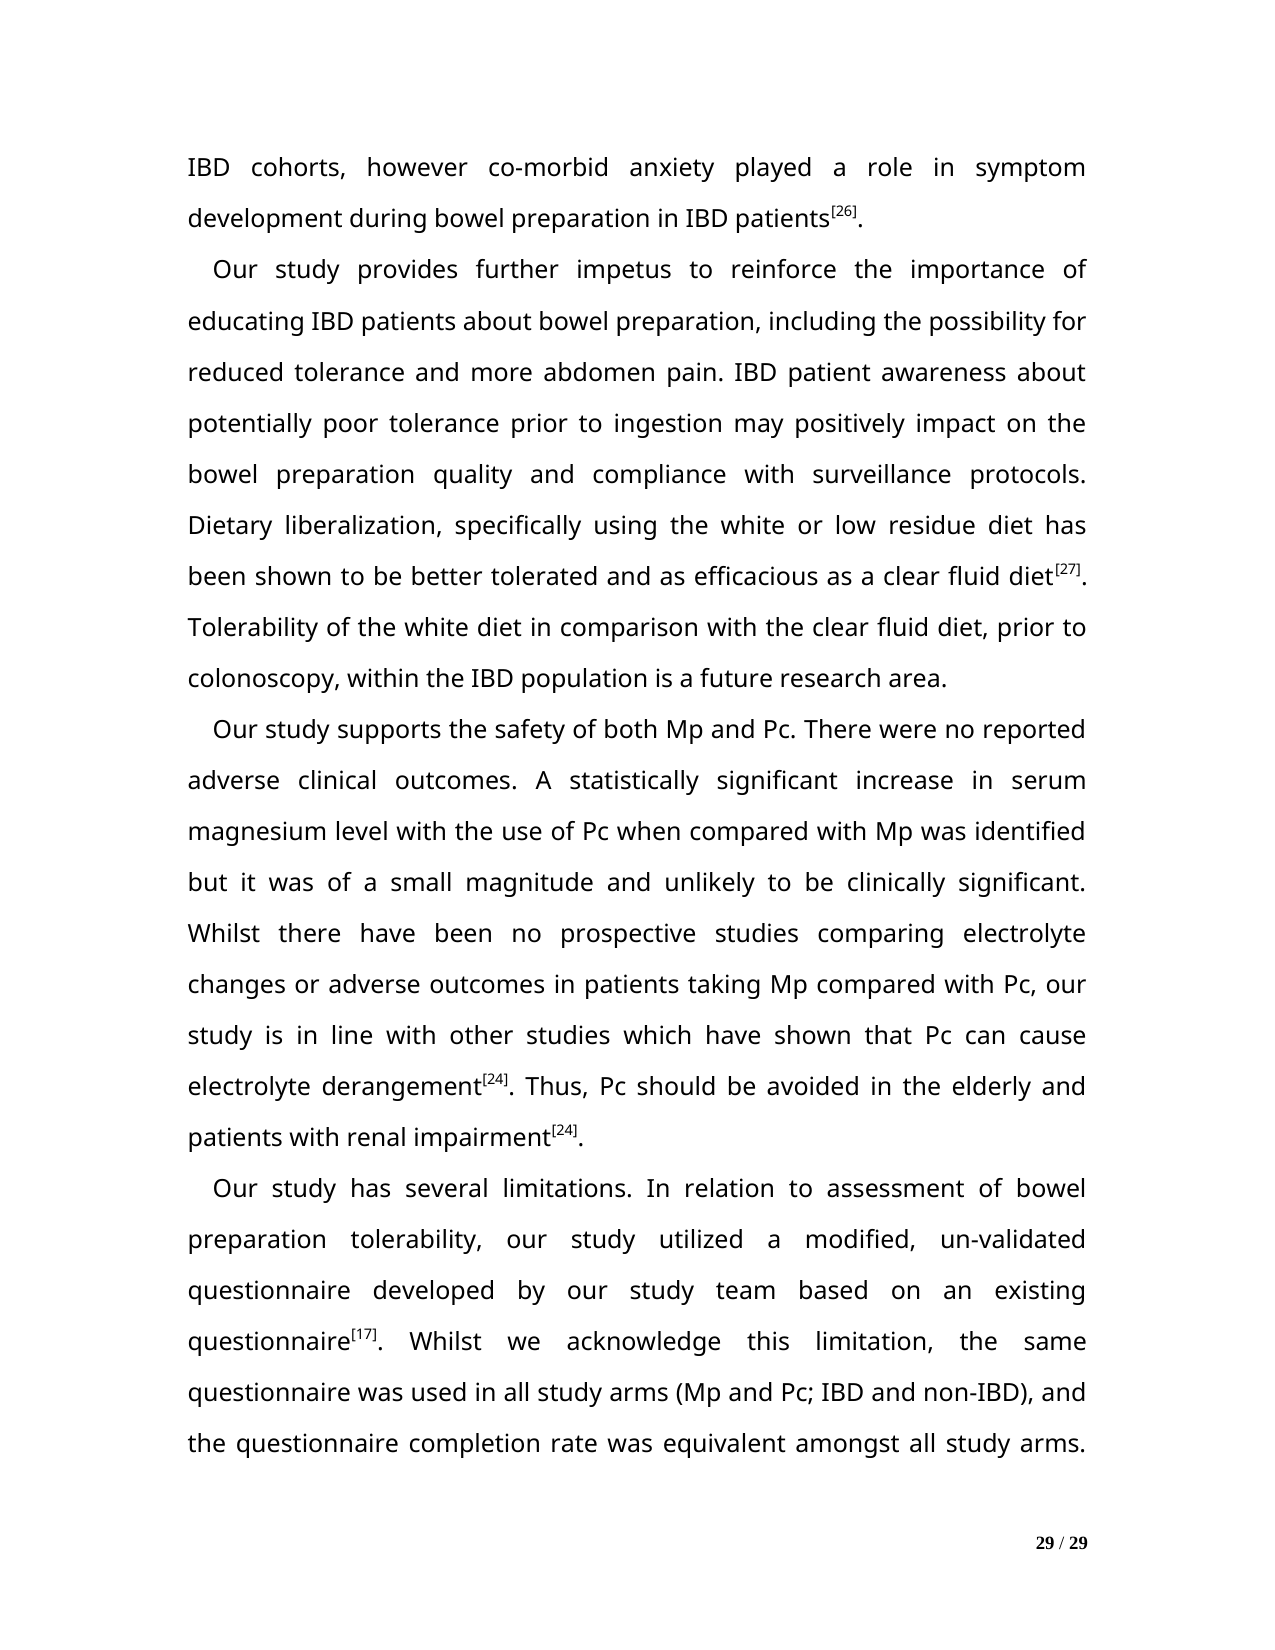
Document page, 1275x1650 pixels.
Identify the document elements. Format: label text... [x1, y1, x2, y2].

text Our study provides further impetus to reinforce the importance of educating IBD patients about bowel preparation, including the possibility for reduced tolerance and more abdomen pain. IBD patient awareness about potentially poor tolerance prior to ingestion may positively impact on the bowel preparation quality and compliance with surveillance protocols. Dietary liberalization, specifically using the white or low residue diet has been shown to be better tolerated and as efficacious as a clear fluid diet[27]. Tolerability of the white diet in comparison with the clear fluid diet, prior to colonoscopy, within the IBD population is a future research area. [187, 252, 1087, 694]
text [187, 1171, 1087, 1460]
text Our study supports the safety of both Mp and Pc. There were no reported adverse clinical outcomes. A statistically significant increase in serum magnesium level with the use of Pc when compared with Mp was identified but it was of a small magnitude and unlikely to be clinically significant. Whilst there have been no prospective studies comparing electrolyte changes or adverse outcomes in patients taking Mp compared with Pc, our study is in line with other studies which have shown that Pc can cause electrolyte derangement[24]. Thus, Pc should be avoided in the elderly and patients with renal impairment[24]. [187, 711, 1087, 1154]
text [187, 150, 1087, 235]
